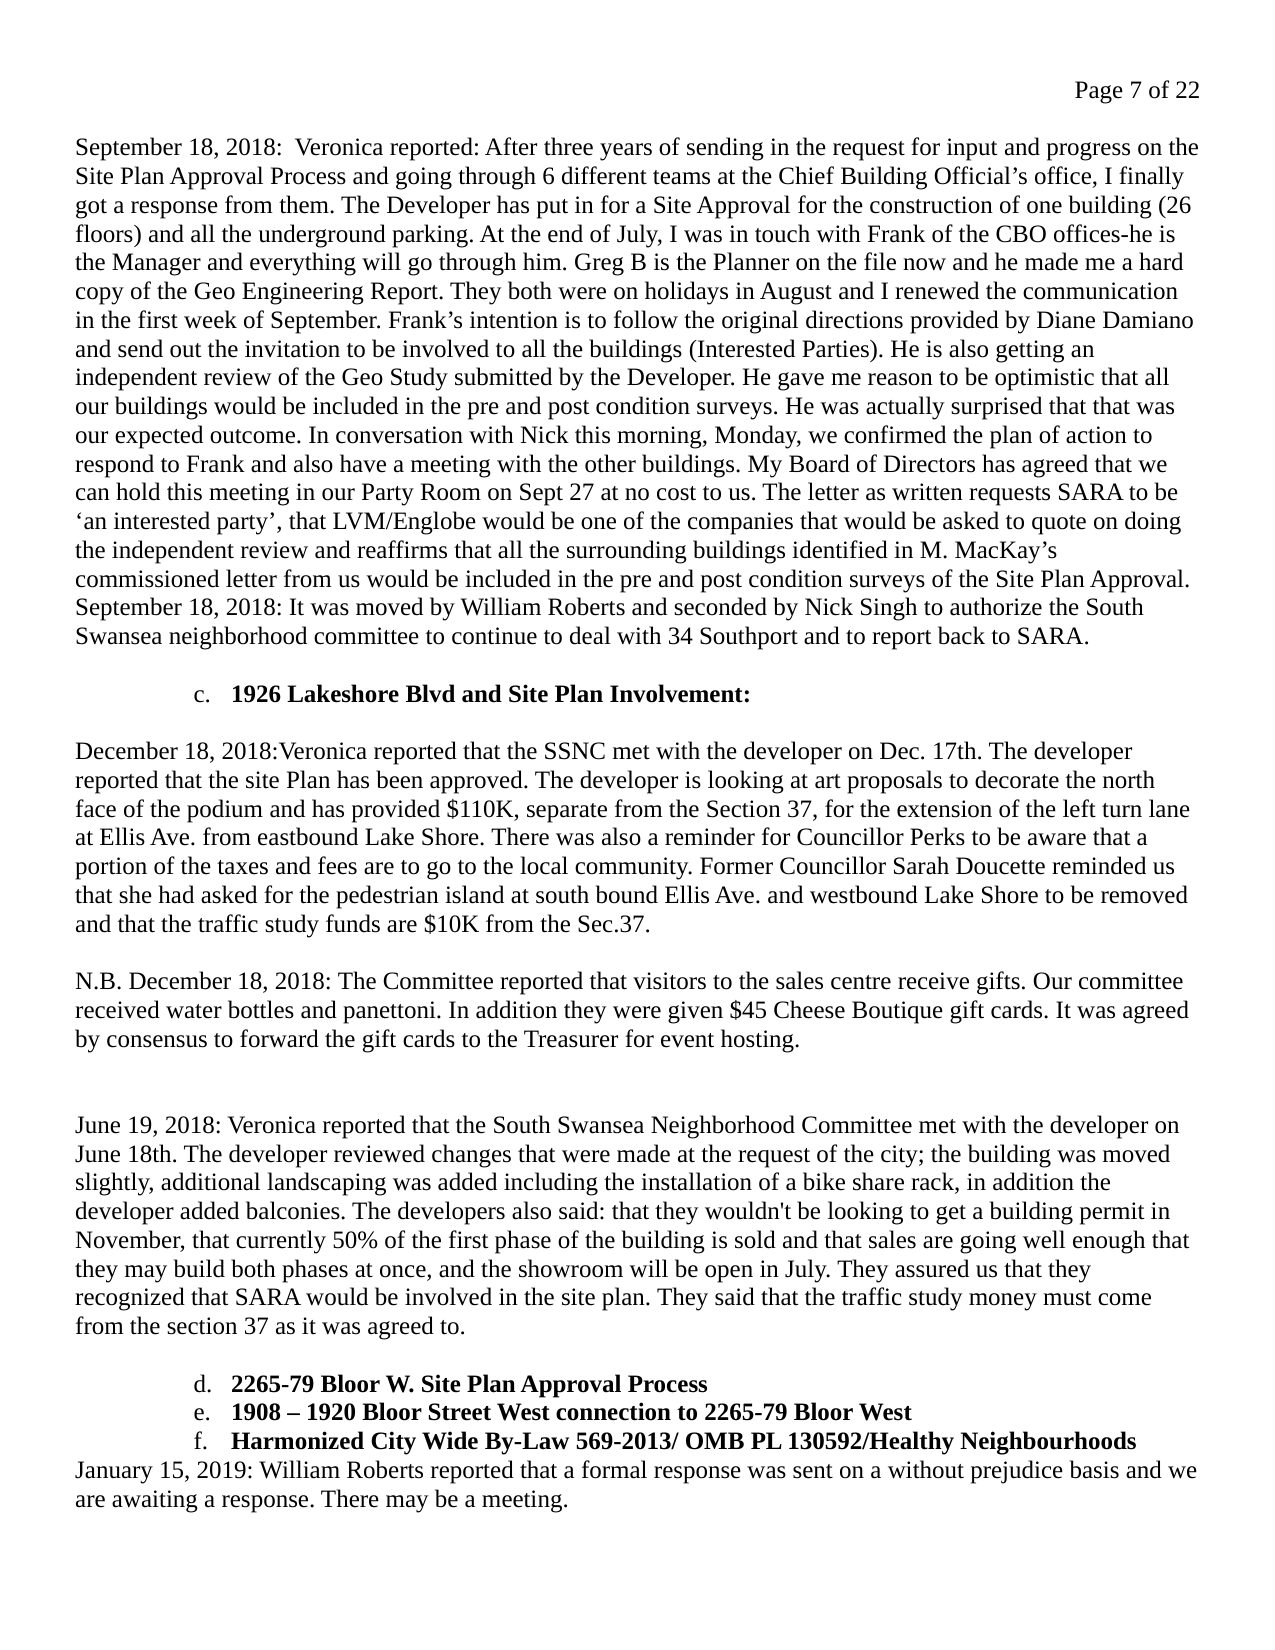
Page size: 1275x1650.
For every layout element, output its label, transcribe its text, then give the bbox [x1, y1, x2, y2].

text September 18, 2018: It was moved by William Roberts and seconded by Nick Singh to authorize the South Swansea neighborhood committee to continue to deal with 34 Southport and to report back to SARA. [75, 592, 1200, 650]
text December 18, 2018:Veronica reported that the SSNC met with the developer on Dec. 17th. The developer reported that the site Plan has been approved. The developer is looking at art proposals to decorate the north face of the podium and has provided $110K, separate from the Section 37, for the extension of the left turn lane at Ellis Ave. from eastbound Lake Shore. There was also a reminder for Councillor Perks to be aware that a portion of the taxes and fees are to go to the local community. Former Councillor Sarah Doucette reminded us that she had asked for the pedestrian island at south bound Ellis Ave. and westbound Lake Shore to be removed and that the traffic study funds are $10K from the Sec.37. [75, 736, 1200, 937]
list 1908 – 1920 Bloor Street West connection to 2265-79 Bloor West [193, 1397, 1200, 1426]
list Harmonized City Wide By-Law 569-2013/ OMB PL 130592/Healthy Neighbourhoods [193, 1426, 1200, 1455]
list 2265-79 Bloor W. Site Plan Approval Process [193, 1369, 1200, 1397]
list 1926 Lakeshore Blvd and Site Plan Involvement: [193, 679, 1200, 707]
text June 19, 2018: Veronica reported that the South Swansea Neighborhood Committee met with the developer on June 18th. The developer reviewed changes that were made at the request of the city; the building was moved slightly, additional landscaping was added including the installation of a bike share rack, in addition the developer added balconies. The developers also said: that they wouldn't be looking to get a building permit in November, that currently 50% of the first phase of the building is sold and that sales are going well enough that they may build both phases at once, and the showroom will be open in July. They assured us that they recognized that SARA would be involved in the site plan. They said that the traffic study money must come from the section 37 as it was agreed to. [75, 1110, 1200, 1340]
text January 15, 2019: William Roberts reported that a formal response was sent on a without prejudice basis and we are awaiting a response. There may be a meeting. [75, 1455, 1200, 1512]
text N.B. December 18, 2018: The Committee reported that visitors to the sales centre receive gifts. Our committee received water bottles and panettoni. In addition they were given $45 Cheese Boutique gift cards. It was agreed by consensus to forward the gift cards to the Treasurer for event hosting. [75, 966, 1200, 1052]
text September 18, 2018: Veronica reported: After three years of sending in the request for input and progress on the Site Plan Approval Process and going through 6 different teams at the Chief Building Official’s office, I finally got a response from them. The Developer has put in for a Site Approval for the construction of one building (26 floors) and all the underground parking. At the end of July, I was in touch with Frank of the CBO offices-he is the Manager and everything will go through him. Greg B is the Planner on the file now and he made me a hard copy of the Geo Engineering Report. They both were on holidays in August and I renewed the communication in the first week of September. Frank’s intention is to follow the original directions provided by Diane Damiano and send out the invitation to be involved to all the buildings (Interested Parties). He is also getting an independent review of the Geo Study submitted by the Developer. He gave me reason to be optimistic that all our buildings would be included in the pre and post condition surveys. He was actually surprised that that was our expected outcome. In conversation with Nick this morning, Monday, we confirmed the plan of action to respond to Frank and also have a meeting with the other buildings. My Board of Directors has agreed that we can hold this meeting in our Party Room on Sept 27 at no cost to us. The letter as written requests SARA to be ‘an interested party’, that LVM/Englobe would be one of the companies that would be asked to quote on doing the independent review and reaffirms that all the surrounding buildings identified in M. MacKay’s commissioned letter from us would be included in the pre and post condition surveys of the Site Plan Approval. [75, 132, 1200, 592]
